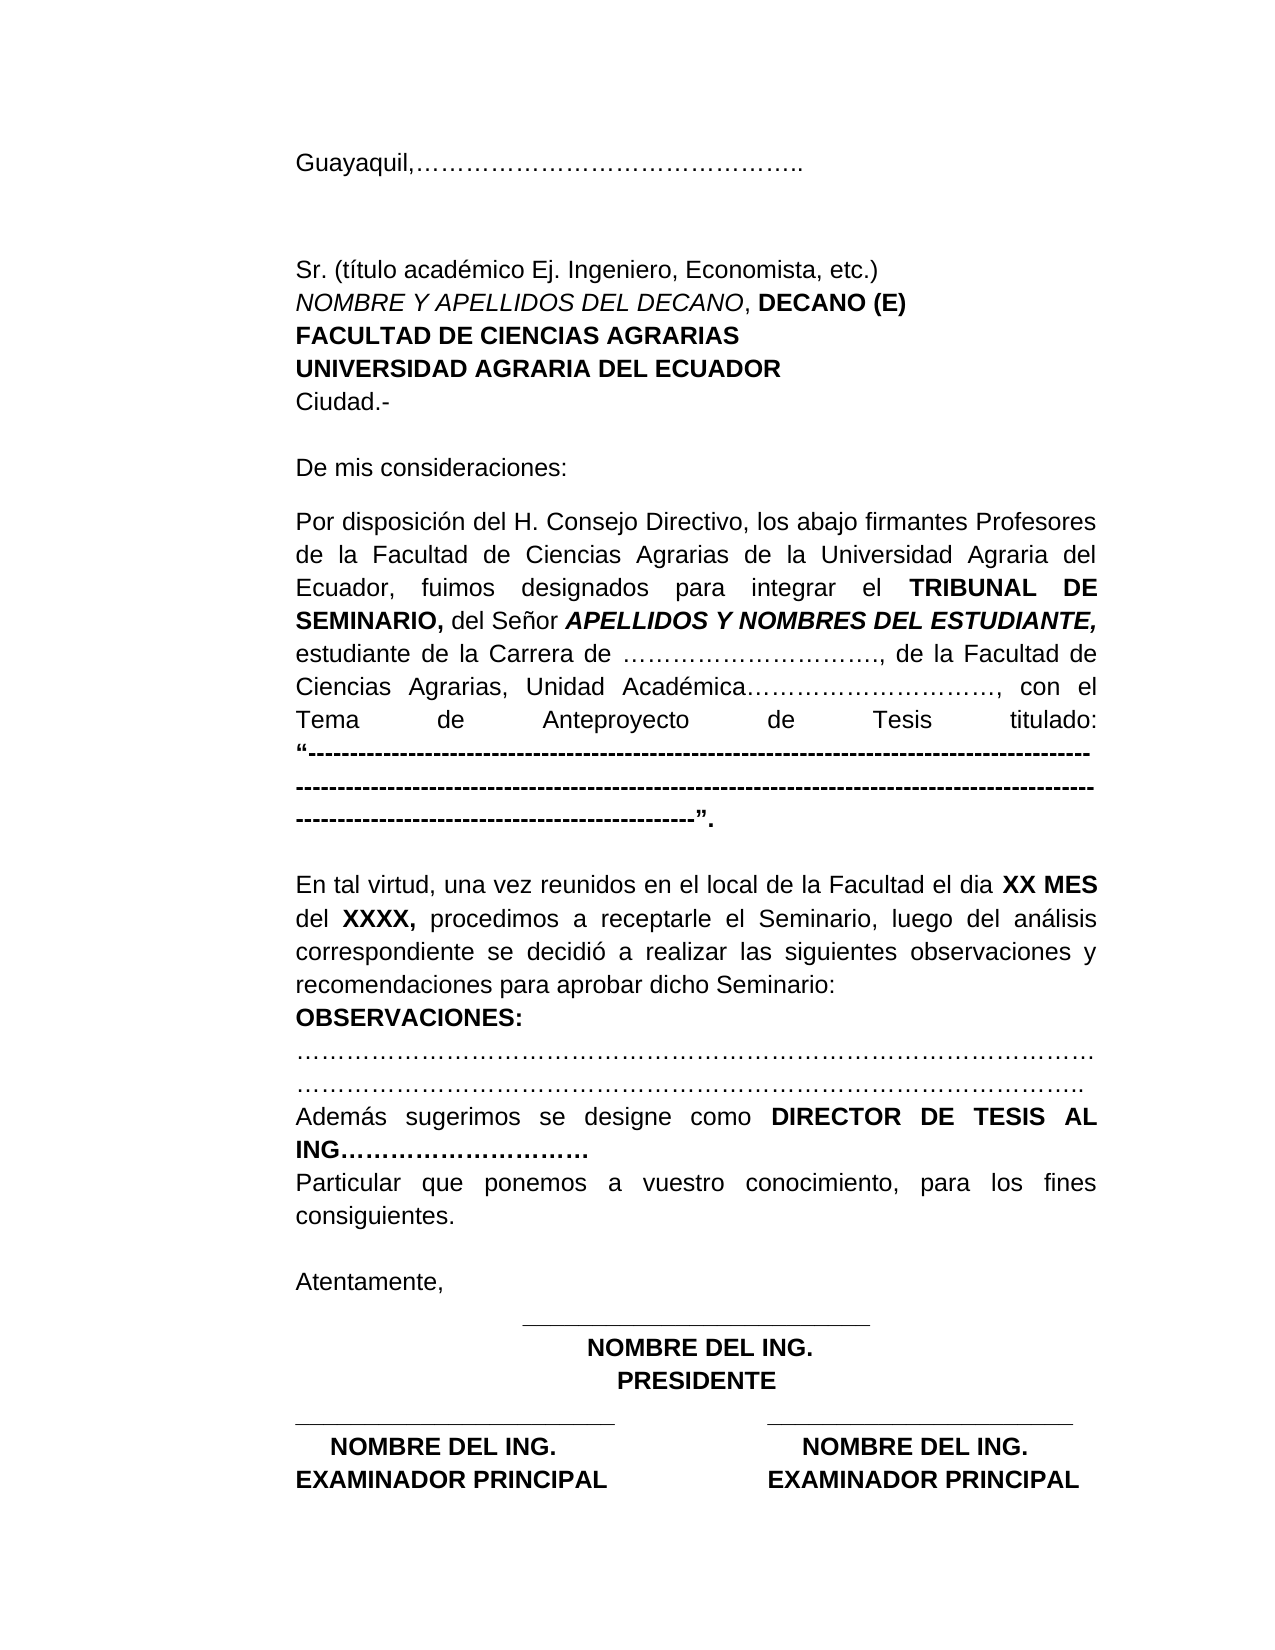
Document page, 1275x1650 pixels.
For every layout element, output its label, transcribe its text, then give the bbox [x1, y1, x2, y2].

text Particular que ponemos a vuestro conocimiento, para los fines consiguientes. [295, 1168, 1098, 1229]
text Guayaquil,……………………………………….. [295, 148, 1098, 176]
text Ciudad.- [295, 387, 1098, 416]
text Además sugerimos se designe como DIRECTOR DE TESIS AL ING………………………… [295, 1102, 1098, 1163]
text De mis consideraciones: [295, 453, 1098, 482]
text En tal virtud, una vez reunidos en el local de la Facultad el dia XX MES del XXXX, procedimos a receptarle el Seminario, luego del análisis correspondiente se decidió a realizar las siguientes observaciones y recomendaciones para aprobar dicho Seminario: [295, 871, 1098, 998]
text Sr. (título académico Ej. Ingeniero, Economista, etc.) [295, 255, 1098, 284]
text Por disposición del H. Consejo Directivo, los abajo firmantes Profesores de la Facultad de Ciencias Agrarias de la Universidad Agraria del Ecuador, fuimos designados para integrar el TRIBUNAL DE SEMINARIO, del Señor APELLIDOS Y NOMBRES DEL ESTUDIANTE, estudiante de la Carrera de …………………………., de la Facultad de Ciencias Agrarias, Unidad Académica…………………………, con el Tema de Anteproyecto de Tesis titulado: “----------------------------------------------------------------------------------------------------------------------------------------------------------------------------------------------------------------------------------------------”. [295, 507, 1098, 833]
text EXAMINADOR PRINCIPAL EXAMINADOR PRINCIPAL [295, 1465, 1098, 1494]
text _________________________ [295, 1300, 1098, 1328]
text NOMBRE Y APELLIDOS DEL DECANO, DECANO (E) [295, 288, 1098, 317]
text _______________________ ______________________ [295, 1399, 1098, 1428]
text NOMBRE DEL ING. NOMBRE DEL ING. [295, 1432, 1098, 1461]
text PRESIDENTE [295, 1366, 1098, 1394]
text Atentamente, [295, 1267, 1098, 1296]
text OBSERVACIONES: [295, 1003, 1098, 1031]
text UNIVERSIDAD AGRARIA DEL ECUADOR [295, 354, 1098, 383]
text NOMBRE DEL ING. [295, 1333, 1098, 1362]
text ……………………………………………………………………………………………………………………………………………………………………….. [295, 1036, 1098, 1097]
text FACULTAD DE CIENCIAS AGRARIAS [295, 321, 1098, 350]
